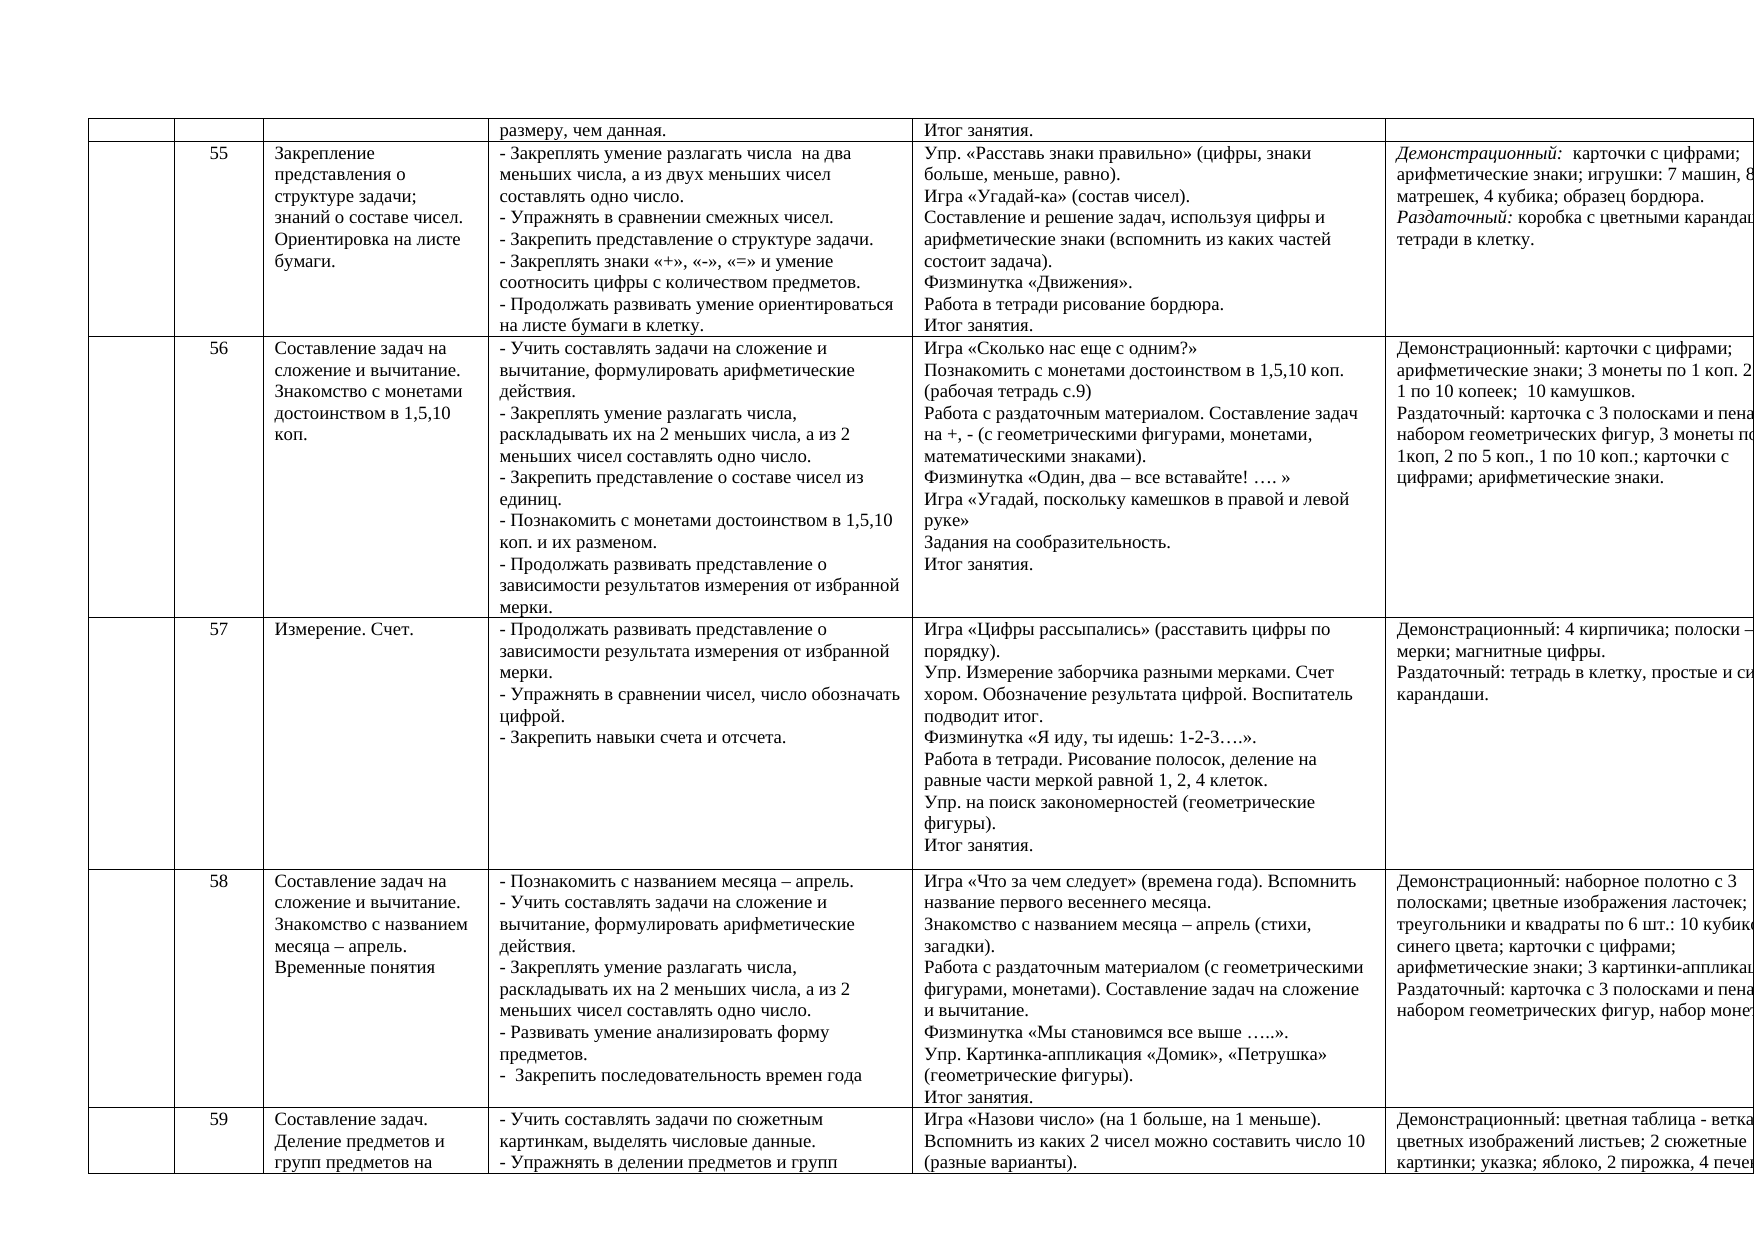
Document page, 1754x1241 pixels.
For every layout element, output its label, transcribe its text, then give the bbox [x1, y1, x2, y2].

table_cell 57 [175, 618, 263, 869]
table_cell 56 [175, 337, 263, 617]
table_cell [1386, 119, 1753, 141]
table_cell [1386, 1108, 1753, 1173]
table_cell Демонстрационный: карточки с цифрами; арифметические знаки; игрушки: 7 машин, 8 матрешек, 4 кубика; образец бордюра. Раздаточный: коробка с цветными карандашами, тетради в клетку. [1386, 142, 1753, 336]
table_cell Демонстрационный: карточки с цифрами; арифметические знаки; 3 монеты по 1 коп. 2 по 5, 1 по 10 копеек; 10 камушков. Раздаточный: карточка с 3 полосками и пеналы с набором геометрических фигур, 3 монеты по 1коп, 2 по 5 коп., 1 по 10 коп.; карточки с цифрами; арифметические знаки. [1386, 337, 1753, 617]
table_cell Демонстрационный: 4 кирпичика; полоски – мерки; магнитные цифры. Раздаточный: тетрадь в клетку, простые и синие карандаши. [1386, 618, 1753, 869]
table_cell Упр. «Расставь знаки правильно» (цифры, знаки больше, меньше, равно). Игра «Угадай-ка» (состав чисел). Составление и решение задач, используя цифры и арифметические знаки (вспомнить из каких частей состоит задача). Физминутка «Движения». Работа в тетради рисование бордюра. Итог занятия. [913, 142, 1385, 336]
table_cell [89, 1108, 174, 1173]
table_cell Игра «Цифры рассыпались» (расставить цифры по порядку). Упр. Измерение заборчика разными мерками. Счет хором. Обозначение результата цифрой. Воспитатель подводит итог. Физминутка «Я иду, ты идешь: 1-2-3….». Работа в тетради. Рисование полосок, деление на равные части меркой равной 1, 2, 4 клеток. Упр. на поиск закономерностей (геометрические фигуры). Итог занятия. [913, 618, 1385, 869]
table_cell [489, 1108, 912, 1173]
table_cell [913, 1108, 1385, 1173]
table_cell Измерение. Счет. [264, 618, 488, 869]
table_cell [89, 337, 174, 617]
table_cell [89, 142, 174, 336]
table_cell [89, 618, 174, 869]
table_cell - Познакомить с названием месяца – апрель. - Учить составлять задачи на сложение и вычитание, формулировать арифметические действия. - Закреплять умение разлагать числа, раскладывать их на 2 меньших числа, а из 2 меньших чисел составлять одно число. - Развивать умение анализировать форму предметов. - Закрепить последовательность времен года [489, 870, 912, 1107]
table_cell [264, 1108, 488, 1173]
table_cell - Закреплять умение разлагать числа на два меньших числа, а из двух меньших чисел составлять одно число. - Упражнять в сравнении смежных чисел. - Закрепить представление о структуре задачи. - Закреплять знаки «+», «-», «=» и умение соотносить цифры с количеством предметов. - Продолжать развивать умение ориентироваться на листе бумаги в клетку. [489, 142, 912, 336]
table_cell 55 [175, 142, 263, 336]
table_cell 58 [175, 870, 263, 1107]
table_cell Составление задач на сложение и вычитание. Знакомство с названием месяца – апрель. Временные понятия [264, 870, 488, 1107]
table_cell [264, 119, 488, 141]
table_cell Игра «Что за чем следует» (времена года). Вспомнить название первого весеннего месяца. Знакомство с названием месяца – апрель (стихи, загадки). Работа с раздаточным материалом (с геометрическими фигурами, монетами). Составление задач на сложение и вычитание. Физминутка «Мы становимся все выше …..». Упр. Картинка-аппликация «Домик», «Петрушка» (геометрические фигуры). Итог занятия. [913, 870, 1385, 1107]
table_cell Составление задач на сложение и вычитание. Знакомство с монетами достоинством в 1,5,10 коп. [264, 337, 488, 617]
table_cell 54 [175, 119, 263, 141]
table_cell Демонстрационный: наборное полотно с 3 полосками; цветные изображения ласточек; треугольники и квадраты по 6 шт.: 10 кубиков синего цвета; карточки с цифрами; арифметические знаки; 3 картинки-аппликации). Раздаточный: карточка с 3 полосками и пеналы с набором геометрических фигур, набор монет. [1386, 870, 1753, 1107]
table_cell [489, 119, 912, 141]
table_cell 59 [175, 1108, 263, 1173]
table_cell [913, 119, 1385, 141]
table_cell [89, 119, 174, 141]
table_cell Игра «Сколько нас еще с одним?» Познакомить с монетами достоинством в 1,5,10 коп. (рабочая тетрадь с.9) Работа с раздаточным материалом. Составление задач на +, - (с геометрическими фигурами, монетами, математическими знаками). Физминутка «Один, два – все вставайте! …. » Игра «Угадай, поскольку камешков в правой и левой руке» Задания на сообразительность. Итог занятия. [913, 337, 1385, 617]
table_cell - Учить составлять задачи на сложение и вычитание, формулировать арифметические действия. - Закреплять умение разлагать числа, раскладывать их на 2 меньших числа, а из 2 меньших чисел составлять одно число. - Закрепить представление о составе чисел из единиц. - Познакомить с монетами достоинством в 1,5,10 коп. и их разменом. - Продолжать развивать представление о зависимости результатов измерения от избранной мерки. [489, 337, 912, 617]
table_cell - Продолжать развивать представление о зависимости результата измерения от избранной мерки. - Упражнять в сравнении чисел, число обозначать цифрой. - Закрепить навыки счета и отсчета. [489, 618, 912, 869]
table_cell Закрепление представления о структуре задачи; знаний о составе чисел. Ориентировка на листе бумаги. [264, 142, 488, 336]
table_cell [89, 870, 174, 1107]
